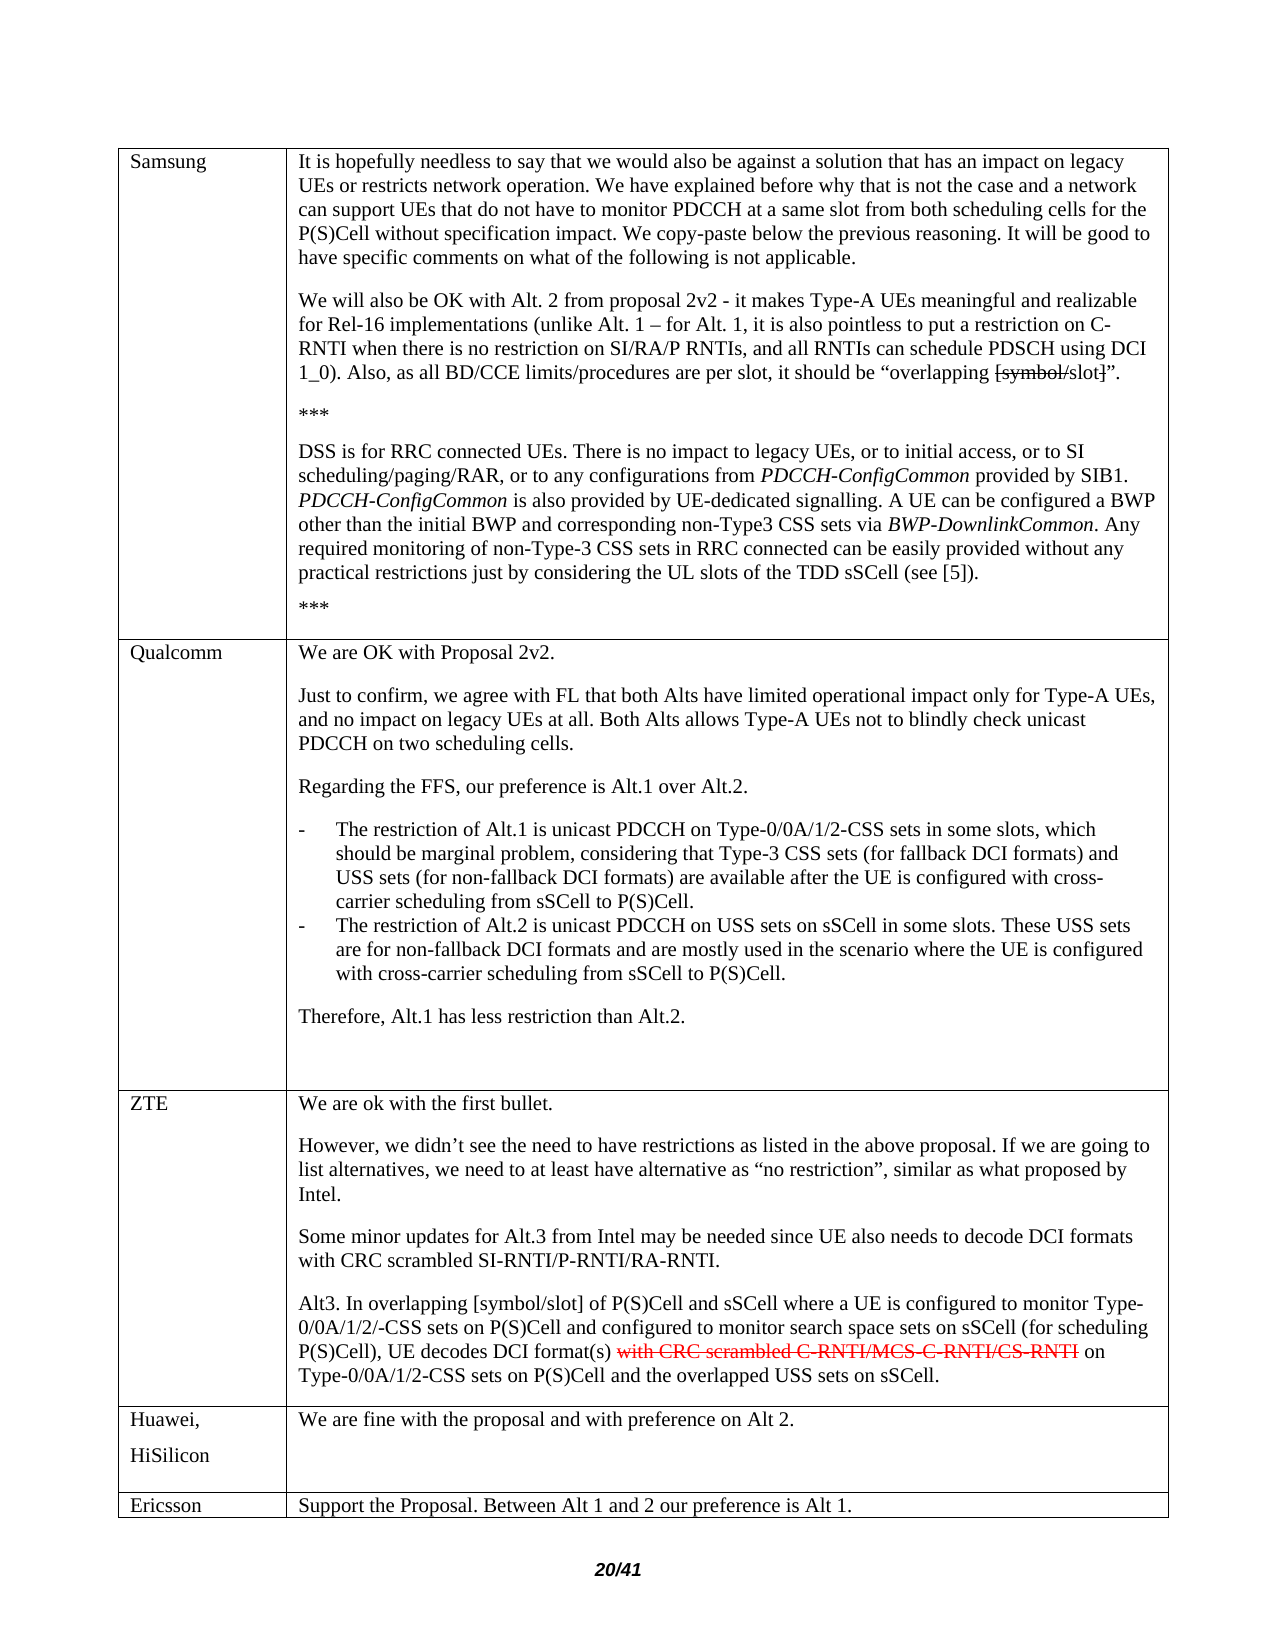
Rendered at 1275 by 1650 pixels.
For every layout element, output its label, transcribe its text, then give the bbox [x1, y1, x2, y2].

table_cell We are OK with Proposal 2v2. Just to confirm, we agree with FL that both Alts have limited operational impact only for Type-A UEs, and no impact on legacy UEs at all. Both Alts allows Type-A UEs not to blindly check unicast PDCCH on two scheduling cells. Regarding the FFS, our preference is Alt.1 over Alt.2. The restriction of Alt.1 is unicast PDCCH on Type-0/0A/1/2-CSS sets in some slots, which should be marginal problem, considering that Type-3 CSS sets (for fallback DCI formats) and USS sets (for non-fallback DCI formats) are available after the UE is configured with cross-carrier scheduling from sSCell to P(S)Cell. The restriction of Alt.2 is unicast PDCCH on USS sets on sSCell in some slots. These USS sets are for non-fallback DCI formats and are mostly used in the scenario where the UE is configured with cross-carrier scheduling from sSCell to P(S)Cell. Therefore, Alt.1 has less restriction than Alt.2. [287, 640, 1168, 1089]
table_cell We are ok with the first bullet. However, we didn’t see the need to have restrictions as listed in the above proposal. If we are going to list alternatives, we need to at least have alternative as “no restriction”, similar as what proposed by Intel. Some minor updates for Alt.3 from Intel may be needed since UE also needs to decode DCI formats with CRC scrambled SI-RNTI/P-RNTI/RA-RNTI. Alt3. In overlapping [symbol/slot] of P(S)Cell and sSCell where a UE is configured to monitor Type-0/0A/1/2/-CSS sets on P(S)Cell and configured to monitor search space sets on sSCell (for scheduling P(S)Cell), UE decodes DCI format(s) with CRC scrambled C-RNTI/MCS-C-RNTI/CS-RNTI on Type-0/0A/1/2-CSS sets on P(S)Cell and the overlapped USS sets on sSCell. [287, 1091, 1168, 1406]
table_cell Huawei, HiSilicon [119, 1407, 286, 1492]
table_cell We are fine with the proposal and with preference on Alt 2. [287, 1407, 1168, 1492]
table_cell Qualcomm [119, 640, 286, 1089]
table_cell ZTE [119, 1091, 286, 1406]
table_cell Samsung [119, 149, 286, 639]
table_cell It is hopefully needless to say that we would also be against a solution that has an impact on legacy UEs or restricts network operation. We have explained before why that is not the case and a network can support UEs that do not have to monitor PDCCH at a same slot from both scheduling cells for the P(S)Cell without specification impact. We copy-paste below the previous reasoning. It will be good to have specific comments on what of the following is not applicable. We will also be OK with Alt. 2 from proposal 2v2 - it makes Type-A UEs meaningful and realizable for Rel-16 implementations (unlike Alt. 1 – for Alt. 1, it is also pointless to put a restriction on C-RNTI when there is no restriction on SI/RA/P RNTIs, and all RNTIs can schedule PDSCH using DCI 1_0). Also, as all BD/CCE limits/procedures are per slot, it should be “overlapping [symbol/slot]”. *** DSS is for RRC connected UEs. There is no impact to legacy UEs, or to initial access, or to SI scheduling/paging/RAR, or to any configurations from PDCCH-ConfigCommon provided by SIB1. PDCCH-ConfigCommon is also provided by UE-dedicated signalling. A UE can be configured a BWP other than the initial BWP and corresponding non-Type3 CSS sets via BWP-DownlinkCommon. Any required monitoring of non-Type-3 CSS sets in RRC connected can be easily provided without any practical restrictions just by considering the UL slots of the TDD sSCell (see [5]). *** [287, 149, 1168, 639]
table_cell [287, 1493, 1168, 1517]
table_cell Ericsson [119, 1493, 286, 1517]
